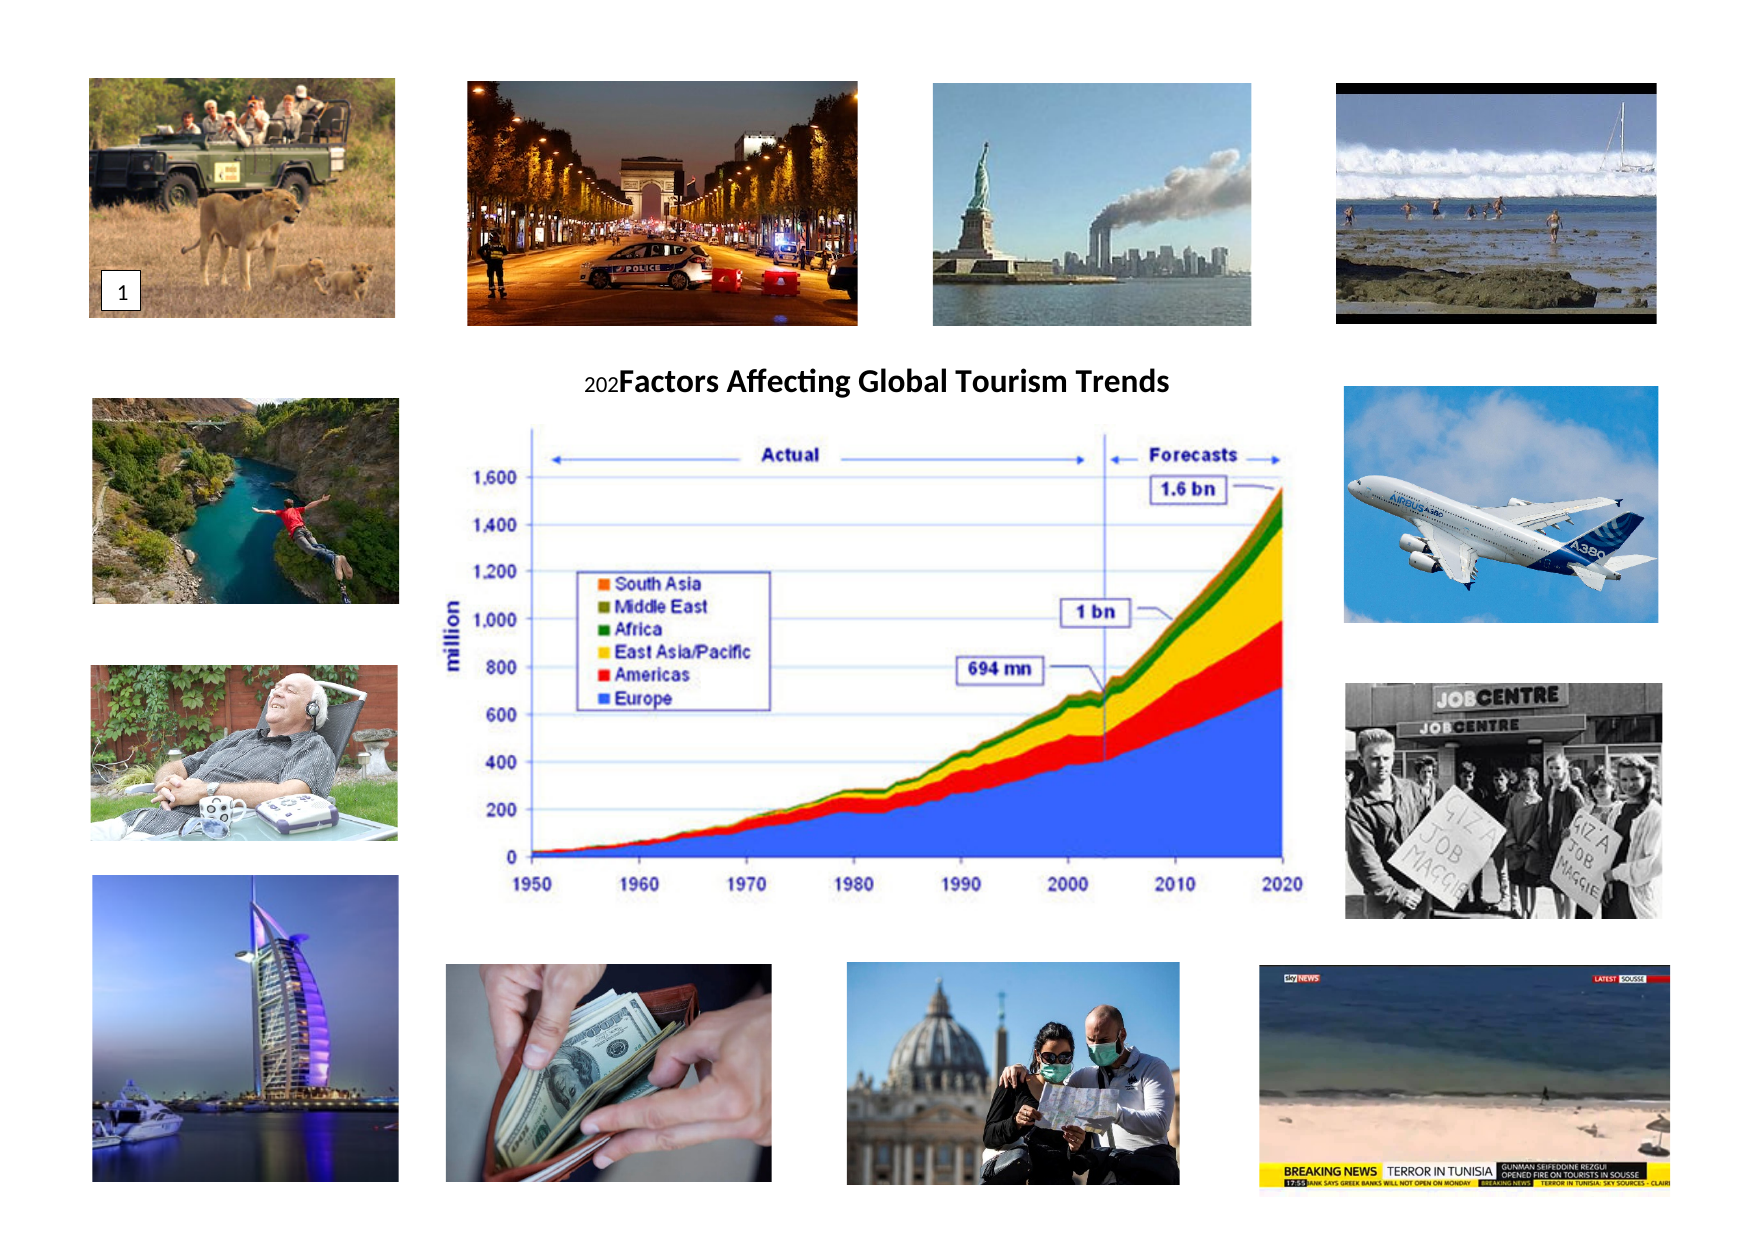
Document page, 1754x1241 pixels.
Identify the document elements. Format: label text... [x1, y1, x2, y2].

picture [467, 81, 858, 326]
picture [90, 665, 398, 841]
picture [1345, 683, 1663, 919]
picture [932, 83, 1252, 326]
picture [436, 424, 1318, 911]
picture [92, 875, 399, 1182]
text 202Factors Affecting Global Tourism Trends [148, 360, 1606, 400]
picture [1336, 83, 1657, 324]
picture [89, 78, 396, 318]
picture [1343, 386, 1659, 623]
picture [1259, 965, 1671, 1197]
picture [92, 398, 400, 604]
picture [846, 962, 1180, 1185]
picture [445, 964, 772, 1182]
